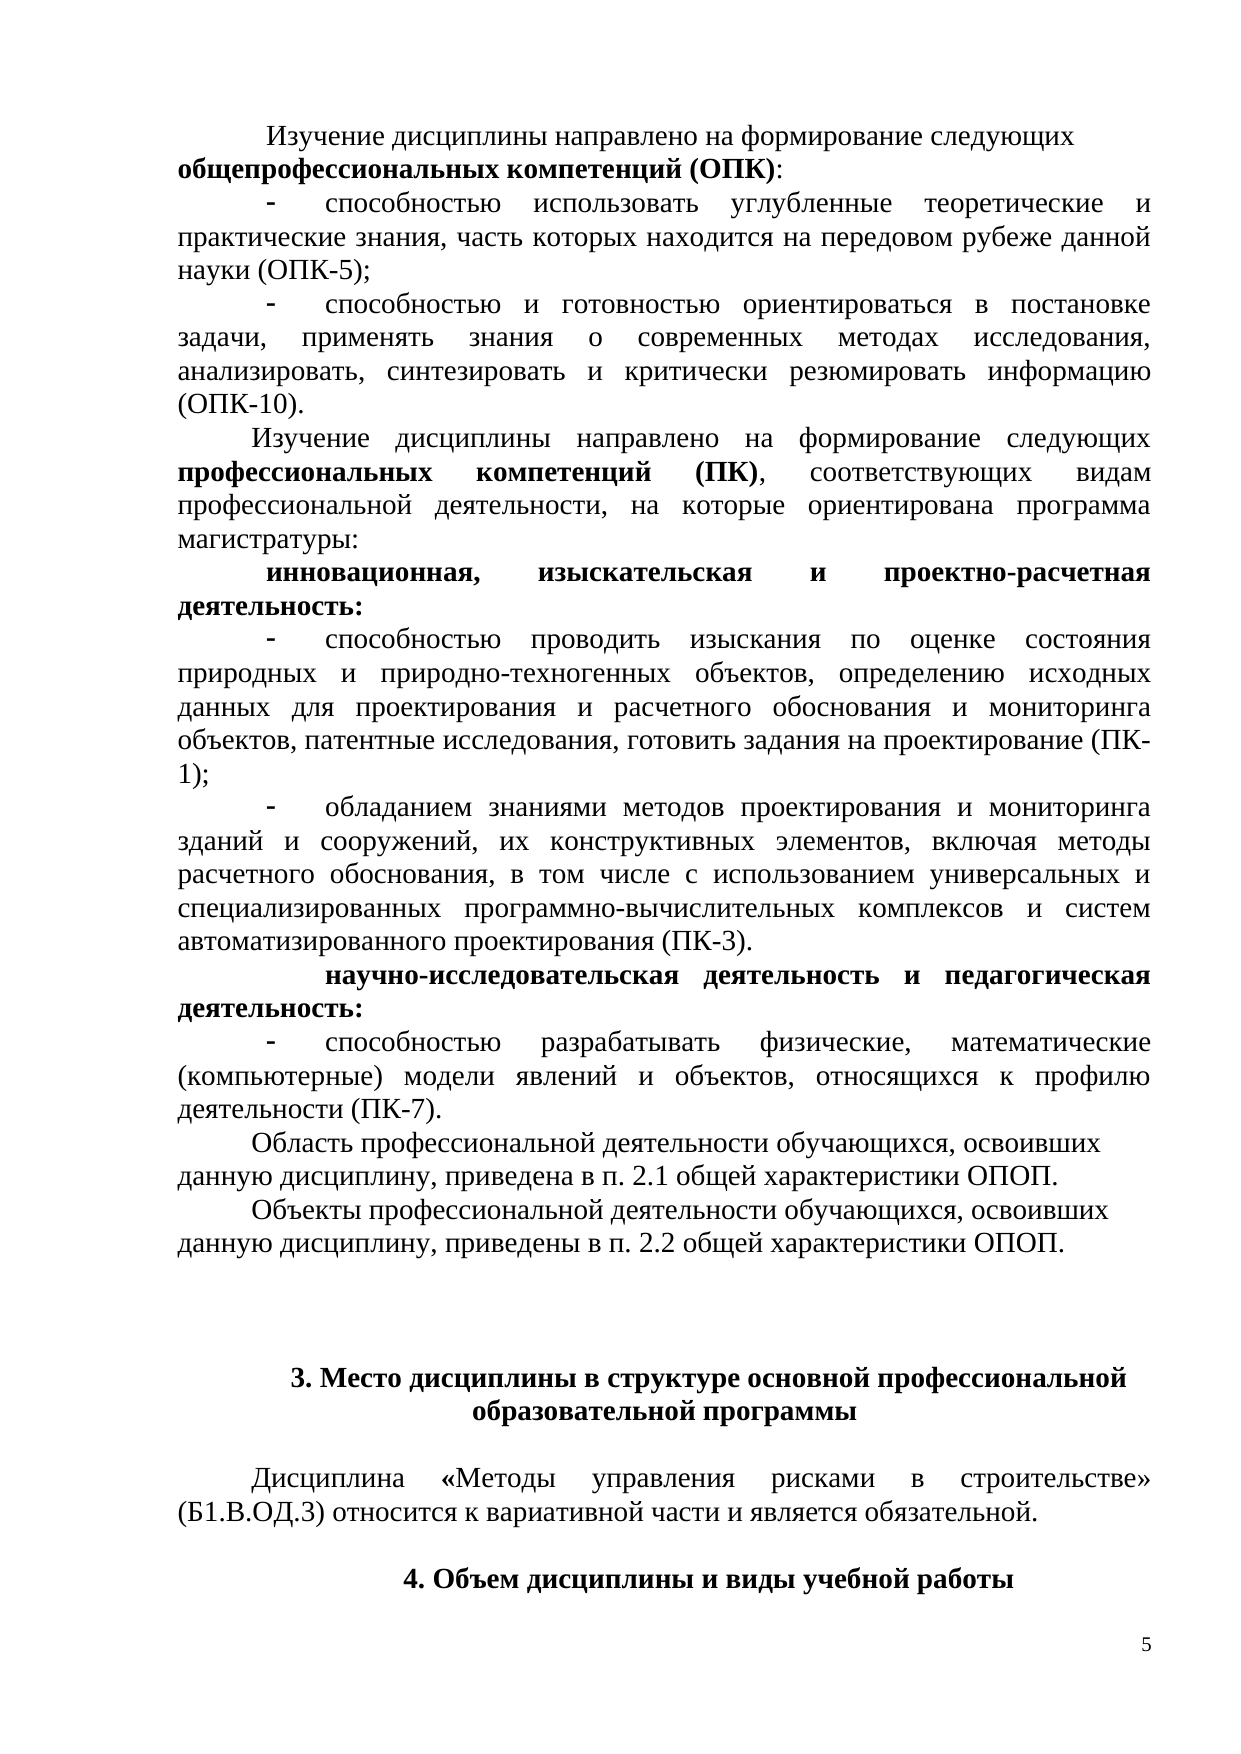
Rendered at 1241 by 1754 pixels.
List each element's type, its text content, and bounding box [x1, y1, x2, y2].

list способностью проводить изыскания по оценке состояния природных и природно-техногенных объектов, определению исходных данных для проектирования и расчетного обоснования и мониторинга объектов, патентные исследования, готовить задания на проектирование (ПК-1); [177, 621, 1152, 789]
text Объекты профессиональной деятельности обучающихся, освоивших данную дисциплину, приведены в п. 2.2 общей характеристики ОПОП. [177, 1192, 1152, 1259]
text 3. Место дисциплины в структуре основной профессиональной образовательной программы [177, 1360, 1152, 1427]
text Изучение дисциплины направлено на формирование следующих общепрофессиональных компетенций (ОПК): [177, 118, 1152, 185]
list способностью разрабатывать физические, математические (компьютерные) модели явлений и объектов, относящихся к профилю деятельности (ПК-7). [177, 1024, 1152, 1125]
text Область профессиональной деятельности обучающихся, освоивших данную дисциплину, приведена в п. 2.1 общей характеристики ОПОП. [177, 1125, 1152, 1192]
list обладанием знаниями методов проектирования и мониторинга зданий и сооружений, их конструктивных элементов, включая методы расчетного обоснования, в том числе с использованием универсальных и специализированных программно-вычислительных комплексов и систем автоматизированного проектирования (ПК-3). [177, 789, 1152, 957]
text инновационная, изыскательская и проектно-расчетная деятельность: [177, 554, 1152, 621]
text 4. Объем дисциплины и виды учебной работы [177, 1561, 1152, 1594]
text Изучение дисциплины направлено на формирование следующих профессиональных компетенций (ПК), соответствующих видам профессиональной деятельности, на которые ориентирована программа магистратуры: [177, 420, 1152, 554]
text Дисциплина «Методы управления рисками в строительстве» (Б1.В.ОД.3) относится к вариативной части и является обязательной. [177, 1460, 1152, 1527]
list способностью использовать углубленные теоретические и практические знания, часть которых находится на передовом рубеже данной науки (ОПК-5); [177, 185, 1152, 286]
text научно-исследовательская деятельность и педагогическая деятельность: [177, 957, 1152, 1024]
list способностью и готовностью ориентироваться в постановке задачи, применять знания о современных методах исследования, анализировать, синтезировать и критически резюмировать информацию (ОПК-10). [177, 286, 1152, 420]
